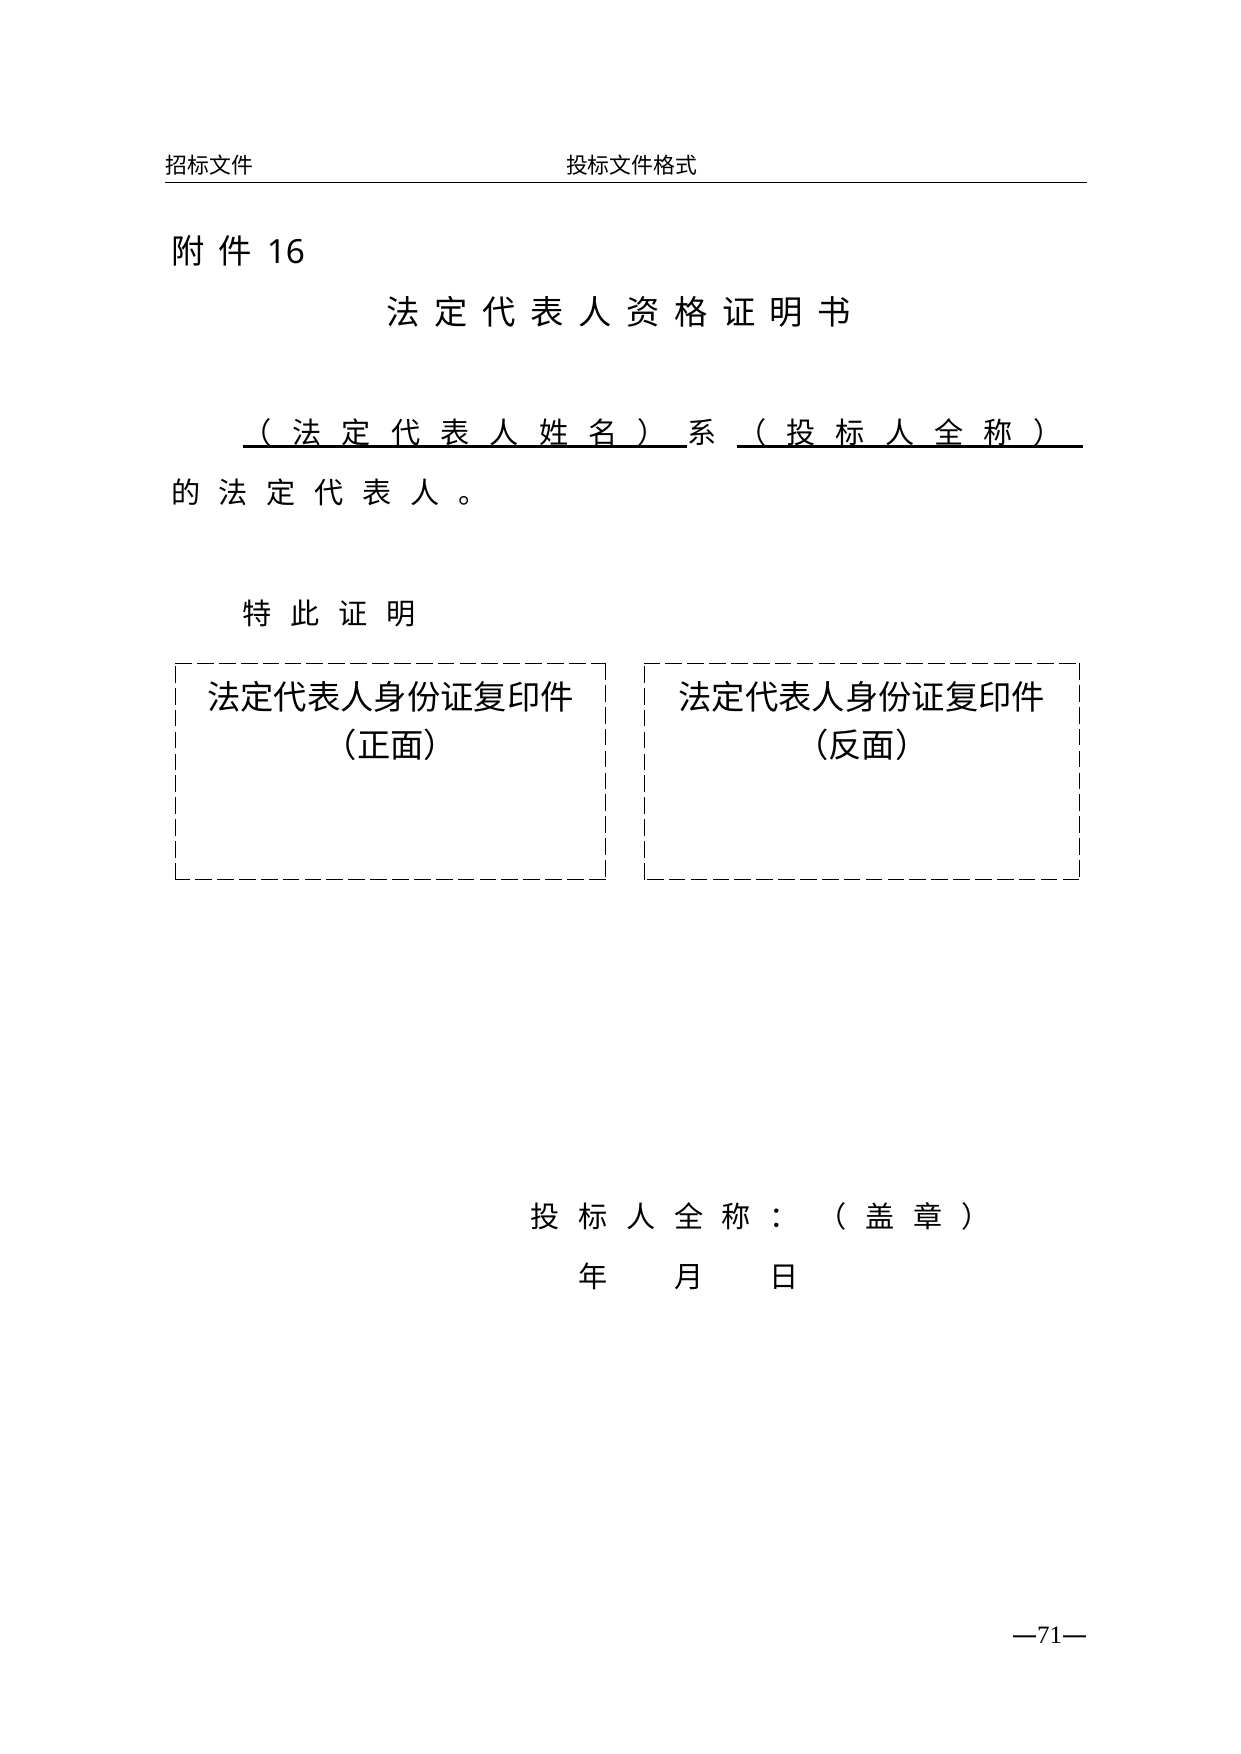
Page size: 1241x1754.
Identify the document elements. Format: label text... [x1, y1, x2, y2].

text 投标人全称：（盖章） [171, 1184, 1081, 1245]
text 特此证明 [171, 581, 1081, 642]
text 附件16 [171, 219, 1081, 280]
text 年 月 日 [171, 1245, 1081, 1305]
text 法定代表人资格证明书 [171, 280, 1081, 340]
text （法定代表人姓名）系（投标人全称）的法定代表人。 [171, 400, 1081, 521]
